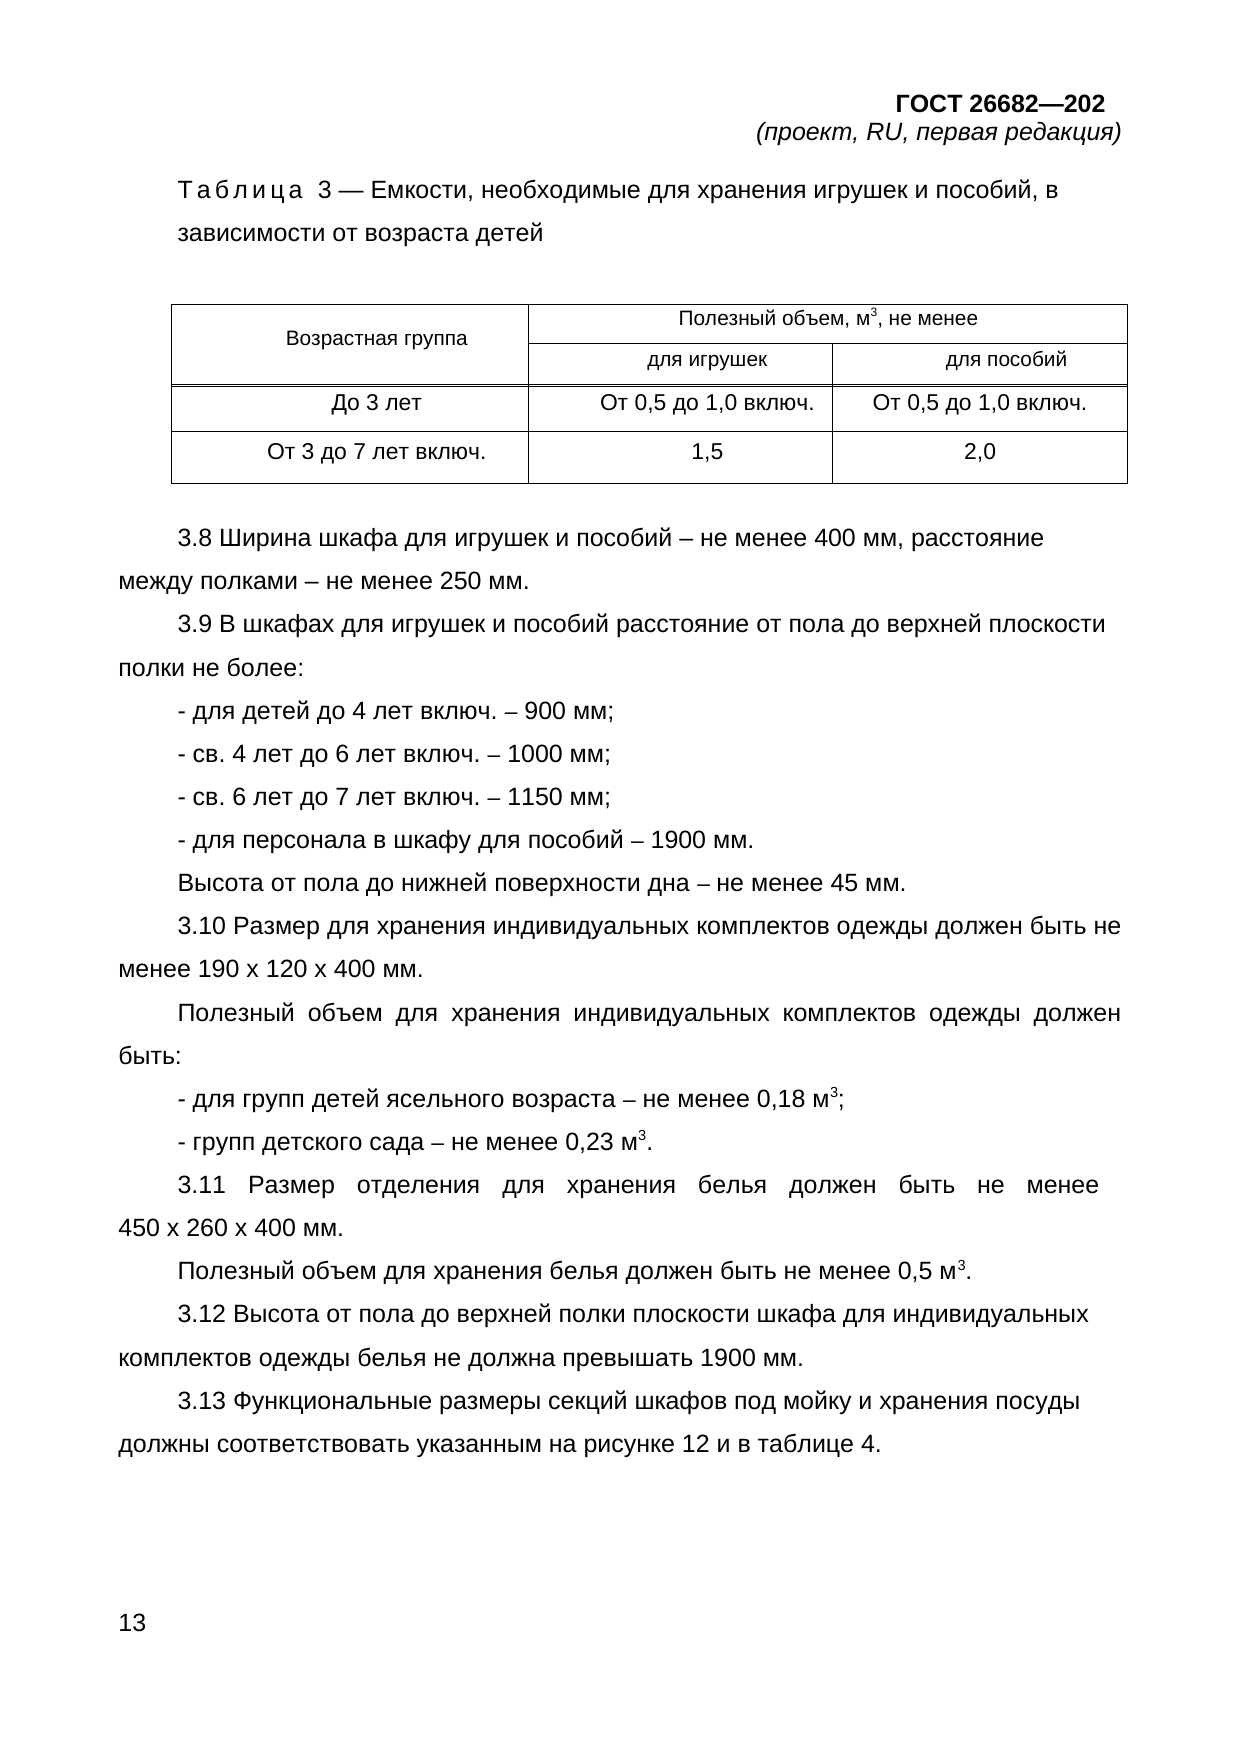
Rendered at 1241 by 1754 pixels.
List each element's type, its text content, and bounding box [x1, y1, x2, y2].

text 3.10 Размер для хранения индивидуальных комплектов одежды должен быть не менее 190 х 120 х 400 мм. [118, 911, 1122, 983]
table_cell От 3 до 7 лет включ. [172, 432, 528, 483]
text Полезный объем для хранения белья должен быть не менее 0,5 м3. [118, 1256, 1122, 1285]
text Высота от пола до нижней поверхности дна – не менее 45 мм. [118, 868, 1122, 897]
text - для групп детей ясельного возраста – не менее 0,18 м3; [118, 1084, 1122, 1113]
text 3.13 Функциональные размеры секций шкафов под мойку и хранения посуды должны соответствовать указанным на рисунке 12 и в таблице 4. [118, 1386, 1122, 1458]
table_cell для игрушек [529, 344, 832, 383]
text 3.9 В шкафах для игрушек и пособий расстояние от пола до верхней плоскости полки не более: [118, 609, 1122, 681]
table_cell 2,0 [833, 432, 1127, 483]
table_header Возрастная группа [172, 305, 528, 383]
table_header Полезный объем, м3, не менее [529, 305, 1127, 343]
text - для персонала в шкафу для пособий – 1900 мм. [118, 825, 1122, 854]
table_cell 1,5 [529, 432, 832, 483]
text зависимости от возраста детей [118, 218, 1122, 247]
text Полезный объем для хранения индивидуальных комплектов одежды должен быть: [118, 998, 1122, 1069]
text - групп детского сада – не менее 0,23 м3. [118, 1127, 1122, 1156]
text 3.12 Высота от пола до верхней полки плоскости шкафа для индивидуальных комплектов одежды белья не должна превышать 1900 мм. [118, 1299, 1122, 1371]
text - св. 4 лет до 6 лет включ. – 1000 мм; [118, 739, 1122, 768]
text Таблица 3 — Емкости, необходимые для хранения игрушек и пособий, в [118, 175, 1122, 204]
table_cell От 0,5 до 1,0 включ. [833, 387, 1127, 431]
text - для детей до 4 лет включ. – 900 мм; [118, 696, 1122, 724]
table_cell От 0,5 до 1,0 включ. [529, 387, 832, 431]
text 3.11 Размер отделения для хранения белья должен быть не менее 450 х 260 х 400 мм. [118, 1170, 1122, 1242]
text - св. 6 лет до 7 лет включ. – 1150 мм; [118, 782, 1122, 811]
table_cell До 3 лет [172, 387, 528, 431]
text 3.8 Ширина шкафа для игрушек и пособий ‒ не менее 400 мм, расстояние между полками ‒ не менее 250 мм. [118, 523, 1122, 595]
table_cell для пособий [833, 344, 1127, 383]
